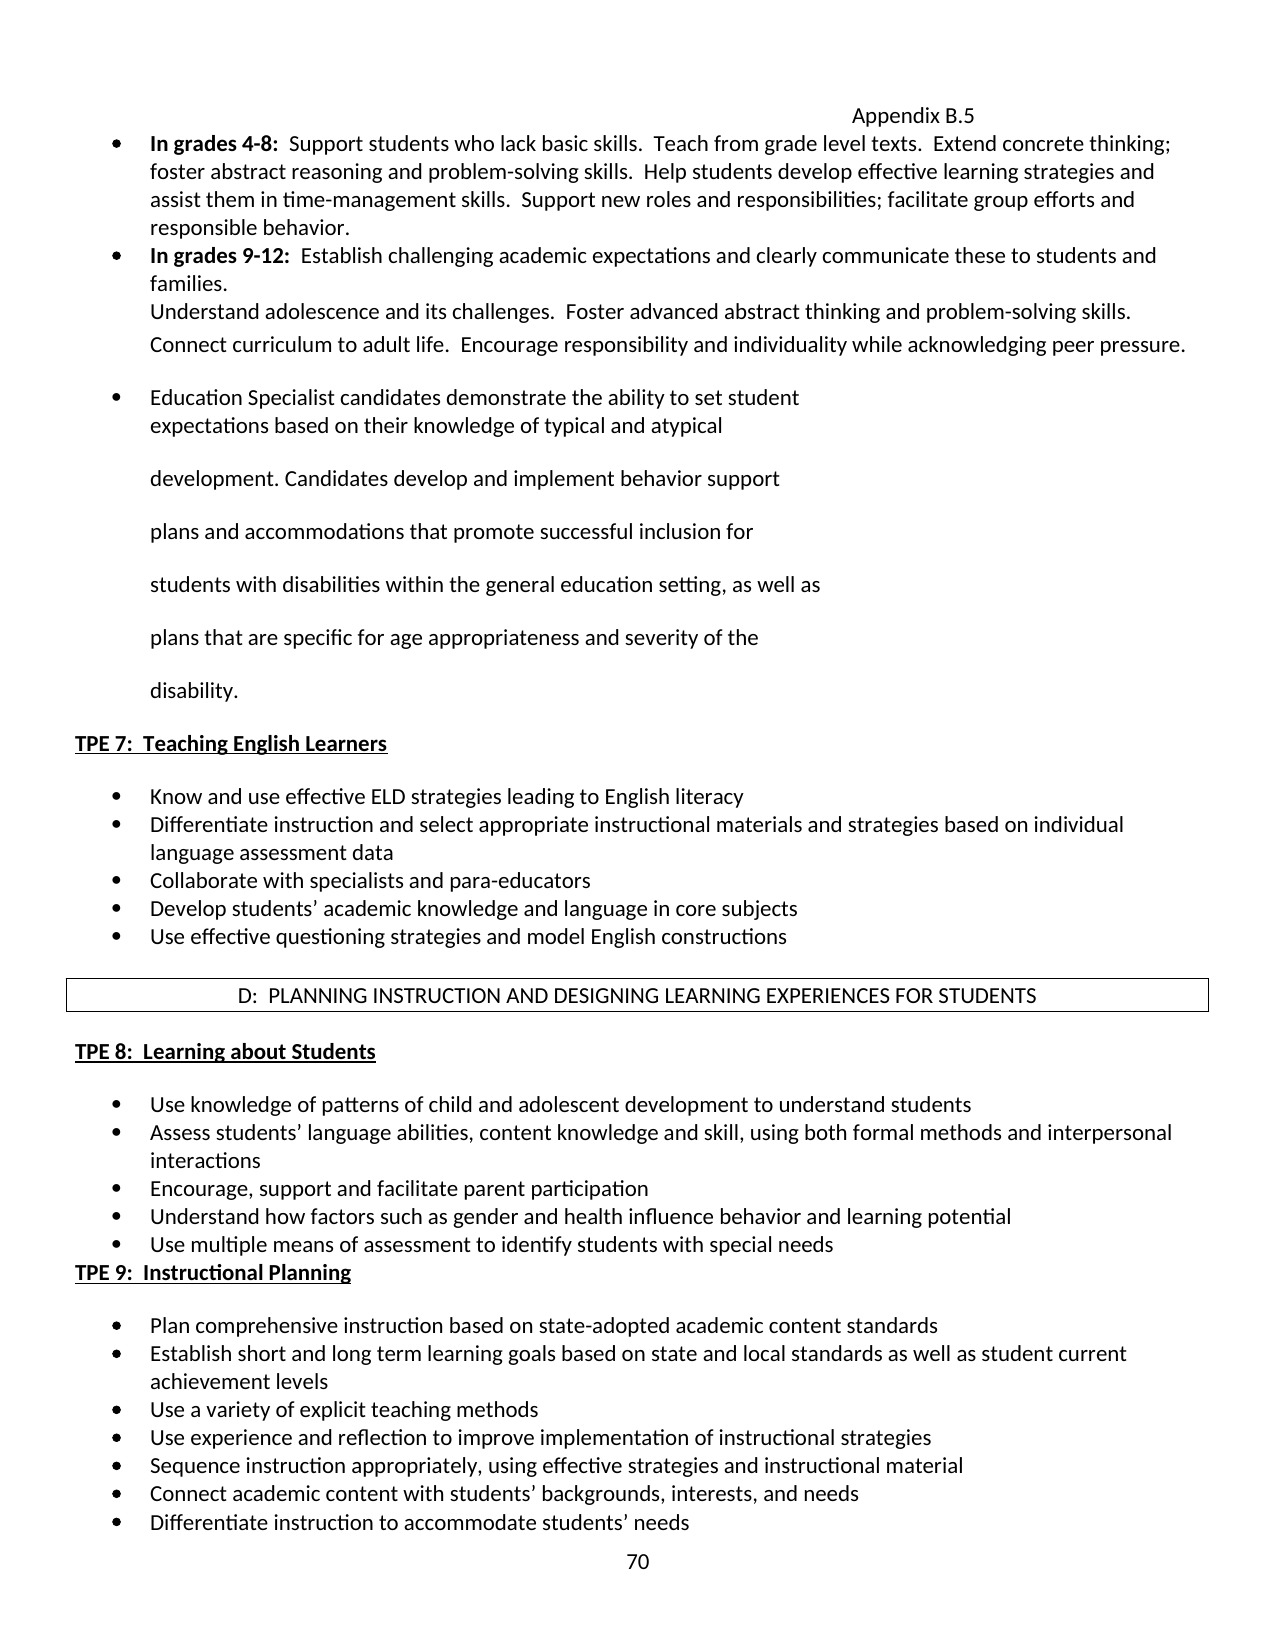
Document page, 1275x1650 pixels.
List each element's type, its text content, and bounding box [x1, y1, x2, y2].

text TPE 9: Instructional Planning [75, 1258, 1200, 1286]
text plans that are specific for age appropriateness and severity of the [75, 623, 1200, 651]
list Establish short and long term learning goals based on state and local standards as well as student current achievement levels [112, 1339, 1200, 1396]
list Understand how factors such as gender and health influence behavior and learning potential [112, 1202, 1200, 1230]
list Connect academic content with students’ backgrounds, interests, and needs [112, 1479, 1200, 1508]
list Know and use effective ELD strategies leading to English literacy [112, 782, 1200, 810]
list Use a variety of explicit teaching methods [112, 1396, 1200, 1423]
text TPE 7: Teaching English Learners [75, 729, 1200, 757]
list In grades 4-8: Support students who lack basic skills. Teach from grade level texts. Extend concrete thinking; foster abstract reasoning and problem-solving skills. Help students develop effective learning strategies and assist them in time-management skills. Support new roles and responsibilities; facilitate group efforts and responsible behavior. [112, 129, 1200, 241]
list Differentiate instruction and select appropriate instructional materials and strategies based on individual language assessment data [112, 810, 1200, 866]
text TPE 8: Learning about Students [75, 1037, 1200, 1065]
text expectations based on their knowledge of typical and atypical [75, 411, 1200, 439]
list Assess students’ language abilities, content knowledge and skill, using both formal methods and interpersonal interactions [112, 1118, 1200, 1174]
text disability. [75, 676, 1200, 704]
list Use multiple means of assessment to identify students with special needs [112, 1230, 1200, 1258]
list Collaborate with specialists and para-educators [112, 866, 1200, 894]
list In grades 9-12: Establish challenging academic expectations and clearly communicate these to students and families. [112, 241, 1200, 297]
list Encourage, support and facilitate parent participation [112, 1174, 1200, 1202]
list Use effective questioning strategies and model English constructions [112, 922, 1200, 950]
list Plan comprehensive instruction based on state-adopted academic content standards [112, 1311, 1200, 1339]
list Sequence instruction appropriately, using effective strategies and instructional material [112, 1452, 1200, 1479]
list Develop students’ academic knowledge and language in core subjects [112, 894, 1200, 922]
list Differentiate instruction to accommodate students’ needs [112, 1508, 1200, 1536]
list Use experience and reflection to improve implementation of instructional strategies [112, 1423, 1200, 1452]
text students with disabilities within the general education setting, as well as [75, 570, 1200, 598]
text development. Candidates develop and implement behavior support [75, 464, 1200, 492]
text plans and accommodations that promote successful inclusion for [75, 517, 1200, 545]
list Education Specialist candidates demonstrate the ability to set student [112, 383, 1200, 411]
list Use knowledge of patterns of child and adolescent development to understand students [112, 1090, 1200, 1118]
text Understand adolescence and its challenges. Foster advanced abstract thinking and problem-solving skills. Connect curriculum to adult life. Encourage responsibility and individuality while acknowledging peer pressure. [150, 297, 1200, 358]
text D: PLANNING INSTRUCTION AND DESIGNING LEARNING EXPERIENCES FOR STUDENTS [67, 979, 1208, 1011]
